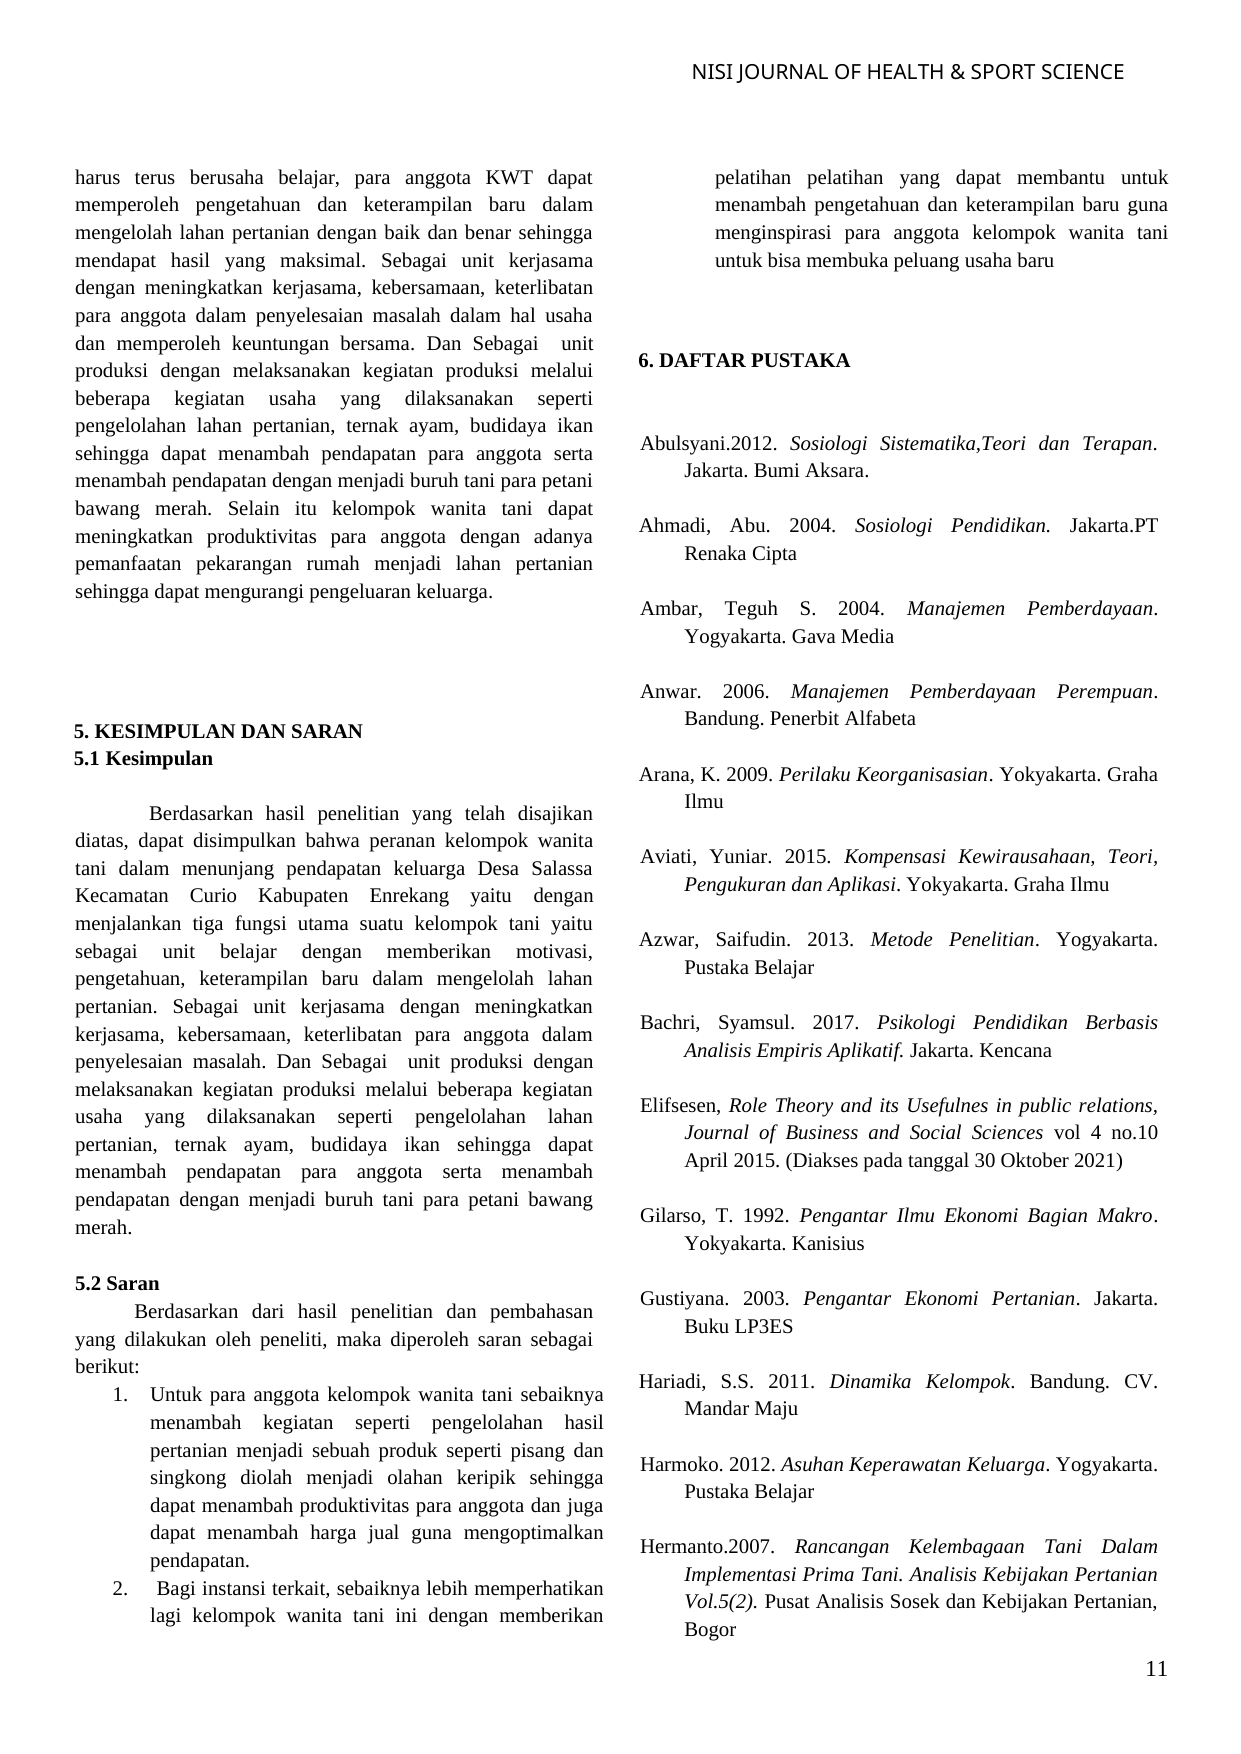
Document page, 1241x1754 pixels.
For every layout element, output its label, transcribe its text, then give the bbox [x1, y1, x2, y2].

text Azwar, Saifudin. 2013. Metode Penelitian. Yogyakarta. Pustaka Belajar [639, 927, 1158, 979]
text Ahmadi, Abu. 2004. Sosiologi Pendidikan. Jakarta.PT Renaka Cipta [639, 513, 1158, 565]
text Anwar. 2006. Manajemen Pemberdayaan Perempuan. Bandung. Penerbit Alfabeta [640, 679, 1158, 730]
text Harmoko. 2012. Asuhan Keperawatan Keluarga. Yogyakarta. Pustaka Belajar [640, 1452, 1158, 1503]
text Hermanto.2007. Rancangan Kelembagaan Tani Dalam Implementasi Prima Tani. Analisis Kebijakan Pertanian Vol.5(2). Pusat Analisis Sosek dan Kebijakan Pertanian, Bogor [640, 1534, 1158, 1641]
text Aviati, Yuniar. 2015. Kompensasi Kewirausahaan, Teori, Pengukuran dan Aplikasi. Yokyakarta. Graha Ilmu [640, 844, 1158, 896]
text Berdasarkan hasil penelitian yang telah disajikan diatas, dapat disimpulkan bahwa peranan kelompok wanita tani dalam menunjang pendapatan keluarga Desa Salassa Kecamatan Curio Kabupaten Enrekang yaitu dengan menjalankan tiga fungsi utama suatu kelompok tani yaitu sebagai unit belajar dengan memberikan motivasi, pengetahuan, keterampilan baru dalam mengelolah lahan pertanian. Sebagai unit kerjasama dengan meningkatkan kerjasama, kebersamaan, keterlibatan para anggota dalam penyelesaian masalah. Dan Sebagai unit produksi dengan melaksanakan kegiatan produksi melalui beberapa kegiatan usaha yang dilaksanakan seperti pengelolahan lahan pertanian, ternak ayam, budidaya ikan sehingga dapat menambah pendapatan para anggota serta menambah pendapatan dengan menjadi buruh tani para petani bawang merah. [75, 801, 593, 1239]
text Elifsesen, Role Theory and its Usefulnes in public relations, Journal of Business and Social Sciences vol 4 no.10 April 2015. (Diakses pada tanggal 30 Oktober 2021) [640, 1093, 1158, 1172]
list Bagi instansi terkait, sebaiknya lebih memperhatikan lagi kelompok wanita tani ini dengan memberikan pelatihan pelatihan yang dapat membantu untuk menambah pengetahuan dan keterampilan baru guna menginspirasi para anggota kelompok wanita tani untuk bisa membuka peluang usaha baru [677, 165, 1169, 272]
list Untuk para anggota kelompok wanita tani sebaiknya menambah kegiatan seperti pengelolahan hasil pertanian menjadi sebuah produk seperti pisang dan singkong diolah menjadi olahan keripik sehingga dapat menambah produktivitas para anggota dan juga dapat menambah harga jual guna mengoptimalkan pendapatan. [112, 1382, 604, 1572]
text Gilarso, T. 1992. Pengantar Ilmu Ekonomi Bagian Makro. Yokyakarta. Kanisius [640, 1203, 1158, 1255]
text Hariadi, S.S. 2011. Dinamika Kelompok. Bandung. CV. Mandar Maju [639, 1369, 1158, 1420]
text Arana, K. 2009. Perilaku Keorganisasian. Yokyakarta. Graha Ilmu [639, 761, 1158, 813]
subtitle 6. DAFTAR PUSTAKA [638, 348, 1169, 372]
text Ambar, Teguh S. 2004. Manajemen Pemberdayaan. Yogyakarta. Gava Media [640, 596, 1158, 648]
text 5.2 Saran [75, 1271, 593, 1295]
list Bagi instansi terkait, sebaiknya lebih memperhatikan lagi kelompok wanita tani ini dengan memberikan pelatihan pelatihan yang dapat membantu untuk menambah pengetahuan dan keterampilan baru guna menginspirasi para anggota kelompok wanita tani untuk bisa membuka peluang usaha baru [112, 1576, 604, 1627]
text Berdasarkan dari hasil penelitian dan pembahasan yang dilakukan oleh peneliti, maka diperoleh saran sebagai berikut: [75, 1299, 593, 1378]
subtitle 5. KESIMPULAN DAN SARAN [73, 719, 604, 743]
text Gustiyana. 2003. Pengantar Ekonomi Pertanian. Jakarta. Buku LP3ES [640, 1286, 1158, 1338]
text Abulsyani.2012. Sosiologi Sistematika,Teori dan Terapan. Jakarta. Bumi Aksara. [640, 430, 1158, 482]
text Bachri, Syamsul. 2017. Psikologi Pendidikan Berbasis Analisis Empiris Aplikatif. Jakarta. Kencana [640, 1010, 1158, 1062]
subtitle 5.1 Kesimpulan [73, 746, 604, 770]
